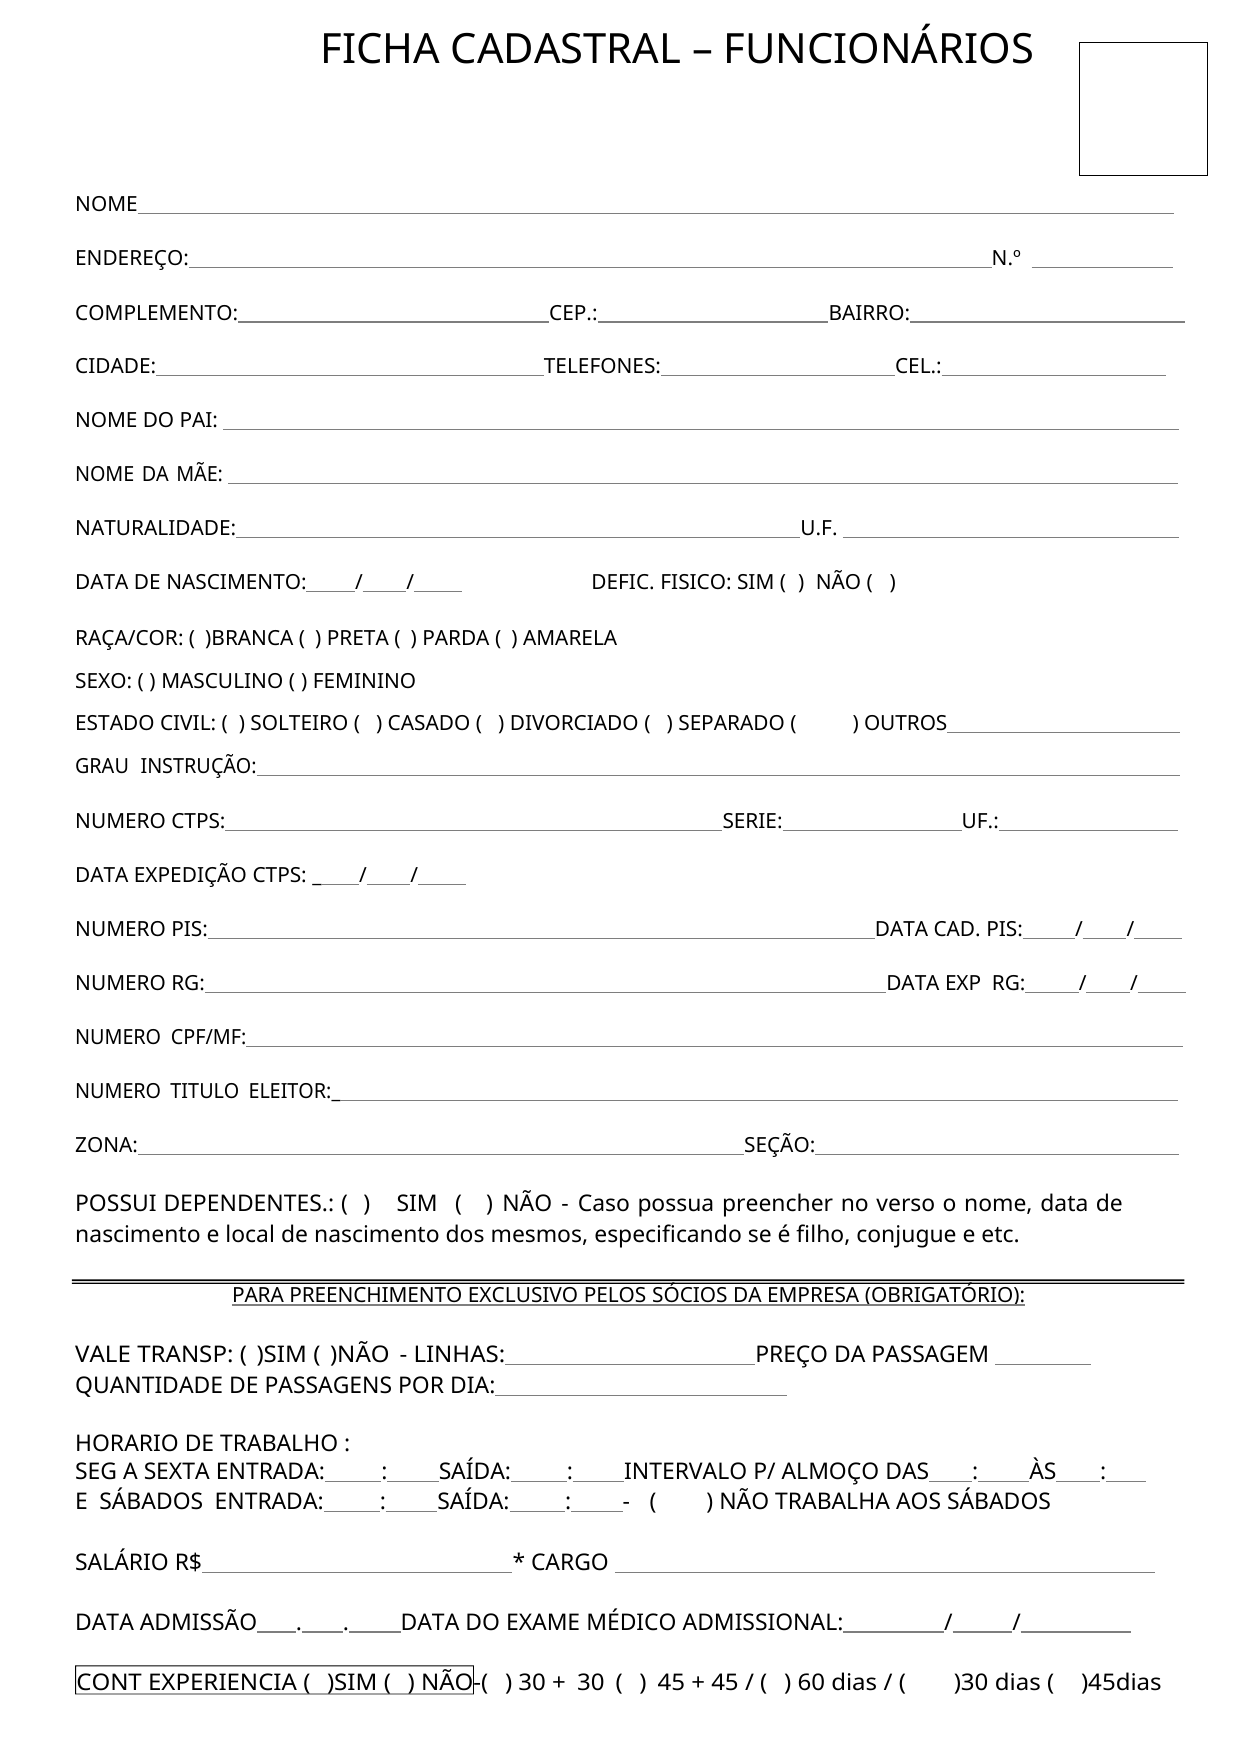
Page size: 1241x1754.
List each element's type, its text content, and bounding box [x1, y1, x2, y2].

text NUMERO TITULO ELEITOR:_ [75, 1076, 1198, 1105]
text RAÇA/COR: ( )BRANCA ( ) PRETA ( ) PARDA ( ) AMARELA SEXO: ( ) MASCULINO ( ) FEMININO [75, 623, 658, 694]
text NOME DO PAI: [75, 405, 1198, 434]
text NOME DA MÃE: [75, 459, 1198, 488]
text SEG A SEXTA ENTRADA: : SAÍDA: : INTERVALO P/ ALMOÇO DAS : ÀS : [75, 1457, 1198, 1485]
text ESTADO CIVIL: ( ) SOLTEIRO ( ) CASADO ( ) DIVORCIADO ( ) SEPARADO ( ) OUTROS GRAU INSTRUÇÃO: [75, 708, 1183, 780]
text NUMERO PIS: DATA CAD. PIS: / / [75, 914, 1198, 943]
text NUMERO RG: DATA EXP RG: / / [75, 968, 1198, 997]
text ENDEREÇO: N.º [75, 243, 1198, 272]
text VALE TRANSP: ( )SIM ( )NÃO - LINHAS: PREÇO DA PASSAGEM [75, 1338, 1198, 1369]
text PARA PREENCHIMENTO EXCLUSIVO PELOS SÓCIOS DA EMPRESA (OBRIGATÓRIO): [214, 1278, 1042, 1307]
text POSSUI DEPENDENTES.: ( ) SIM ( ) NÃO - Caso possua preencher no verso o nome, data de nascimento e local de nascimento dos mesmos, especificando se é filho, conjugue e etc. [75, 1187, 1182, 1249]
text NOME [75, 189, 1198, 218]
text NUMERO CTPS: SERIE: UF.: [75, 806, 1198, 835]
text E SÁBADOS ENTRADA: : SAÍDA: : - ( ) NÃO TRABALHA AOS SÁBADOS [75, 1485, 1198, 1516]
text ZONA: SEÇÃO: [75, 1130, 1198, 1159]
text CIDADE: TELEFONES: CEL.: [75, 351, 1198, 380]
text COMPLEMENTO: CEP.: BAIRRO: [75, 298, 1198, 326]
text HORARIO DE TRABALHO : [75, 1429, 1198, 1457]
text NUMERO CPF/MF: [75, 1022, 1198, 1051]
text DATA EXPEDIÇÃO CTPS: _ / / [75, 860, 1198, 889]
text SALÁRIO R$ * CARGO [75, 1546, 1198, 1577]
title FICHA CADASTRAL – FUNCIONÁRIOS [227, 18, 1127, 75]
text QUANTIDADE DE PASSAGENS POR DIA: [75, 1369, 1198, 1401]
text DATA ADMISSÃO . . DATA DO EXAME MÉDICO ADMISSIONAL: / / [75, 1605, 1198, 1637]
text CONT EXPERIENCIA ( )SIM ( ) NÃO-( ) 30 + 30 ( ) 45 + 45 / ( ) 60 dias / ( )30 dias ( )45dias [76, 1666, 1198, 1697]
text DATA DE NASCIMENTO: / / DEFIC. FISICO: SIM ( ) NÃO ( ) [75, 567, 1198, 596]
text NATURALIDADE: U.F. [75, 513, 1198, 542]
